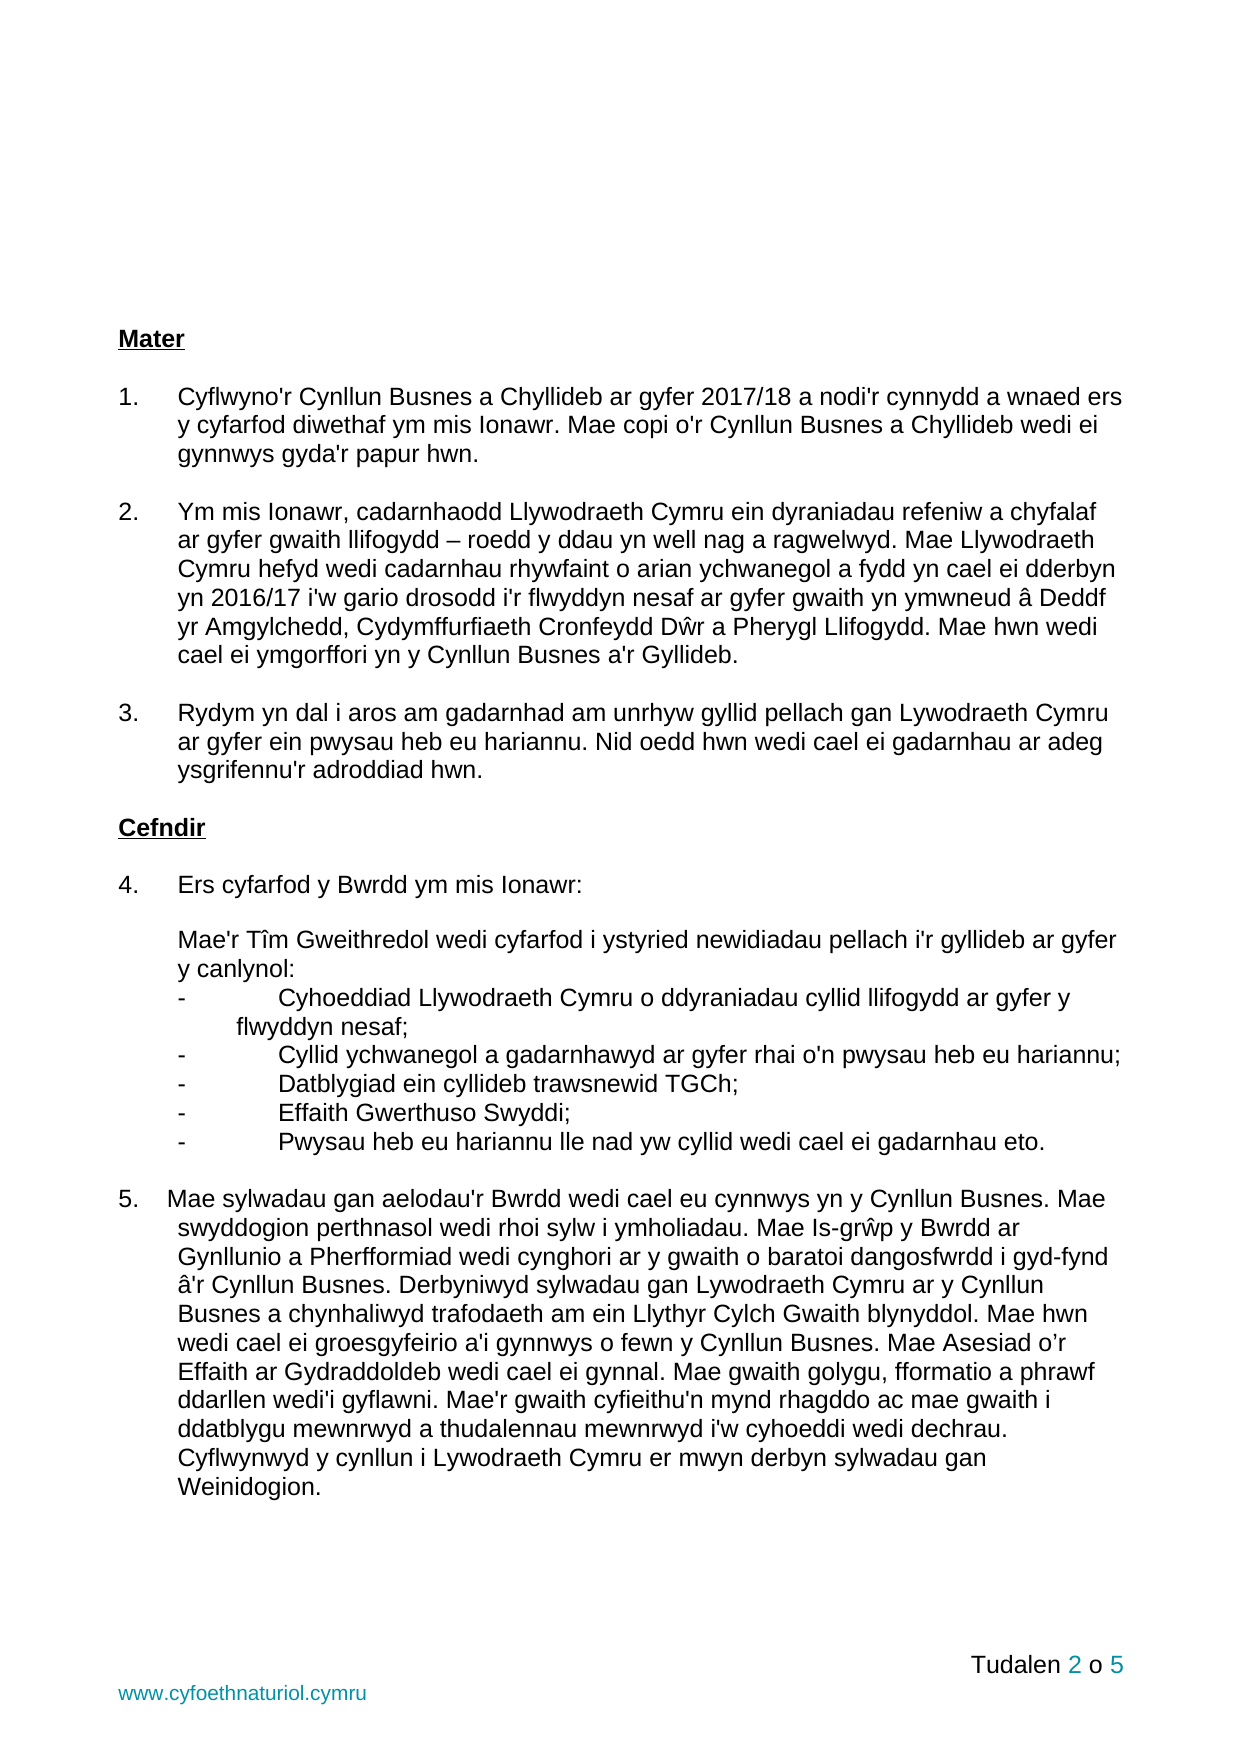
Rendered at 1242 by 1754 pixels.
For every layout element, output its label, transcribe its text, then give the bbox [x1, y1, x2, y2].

list Effaith Gwerthuso Swyddi; [177, 1098, 1123, 1127]
text Cefndir [118, 813, 1123, 842]
list Pwysau heb eu hariannu lle nad yw cyllid wedi cael ei gadarnhau eto. [177, 1127, 1123, 1155]
list Ym mis Ionawr, cadarnhaodd Llywodraeth Cymru ein dyraniadau refeniw a chyfalaf ar gyfer gwaith llifogydd – roedd y ddau yn well nag a ragwelwyd. Mae Llywodraeth Cymru hefyd wedi cadarnhau rhywfaint o arian ychwanegol a fydd yn cael ei dderbyn yn 2016/17 i'w gario drosodd i'r flwyddyn nesaf ar gyfer gwaith yn ymwneud â Deddf yr Amgylchedd, Cydymffurfiaeth Cronfeydd Dŵr a Pherygl Llifogydd. Mae hwn wedi cael ei ymgorffori yn y Cynllun Busnes a'r Gyllideb. [118, 497, 1123, 669]
list Rydym yn dal i aros am gadarnhad am unrhyw gyllid pellach gan Lywodraeth Cymru ar gyfer ein pwysau heb eu hariannu. Nid oedd hwn wedi cael ei gadarnhau ar adeg ysgrifennu'r adroddiad hwn. [118, 698, 1123, 784]
text Mater [118, 324, 1123, 353]
list Datblygiad ein cyllideb trawsnewid TGCh; [177, 1069, 1123, 1098]
list Cyllid ychwanegol a gadarnhawyd ar gyfer rhai o'n pwysau heb eu hariannu; [177, 1040, 1123, 1069]
list Cyflwyno'r Cynllun Busnes a Chyllideb ar gyfer 2017/18 a nodi'r cynnydd a wnaed ers y cyfarfod diwethaf ym mis Ionawr. Mae copi o'r Cynllun Busnes a Chyllideb wedi ei gynnwys gyda'r papur hwn. [118, 382, 1123, 468]
list Ers cyfarfod y Bwrdd ym mis Ionawr: [118, 870, 1123, 899]
text Mae'r Tîm Gweithredol wedi cyfarfod i ystyried newidiadau pellach i'r gyllideb ar gyfer y canlynol: [177, 925, 1123, 983]
list Cyhoeddiad Llywodraeth Cymru o ddyraniadau cyllid llifogydd ar gyfer y flwyddyn nesaf; [177, 983, 1123, 1040]
text 5. Mae sylwadau gan aelodau'r Bwrdd wedi cael eu cynnwys yn y Cynllun Busnes. Mae swyddogion perthnasol wedi rhoi sylw i ymholiadau. Mae Is-grŵp y Bwrdd ar Gynllunio a Pherfformiad wedi cynghori ar y gwaith o baratoi dangosfwrdd i gyd-fynd â'r Cynllun Busnes. Derbyniwyd sylwadau gan Lywodraeth Cymru ar y Cynllun Busnes a chynhaliwyd trafodaeth am ein Llythyr Cylch Gwaith blynyddol. Mae hwn wedi cael ei groesgyfeirio a'i gynnwys o fewn y Cynllun Busnes. Mae Asesiad o’r Effaith ar Gydraddoldeb wedi cael ei gynnal. Mae gwaith golygu, fformatio a phrawf ddarllen wedi'i gyflawni. Mae'r gwaith cyfieithu'n mynd rhagddo ac mae gwaith i ddatblygu mewnrwyd a thudalennau mewnrwyd i'w cyhoeddi wedi dechrau. Cyflwynwyd y cynllun i Lywodraeth Cymru er mwyn derbyn sylwadau gan Weinidogion. [118, 1184, 1123, 1500]
